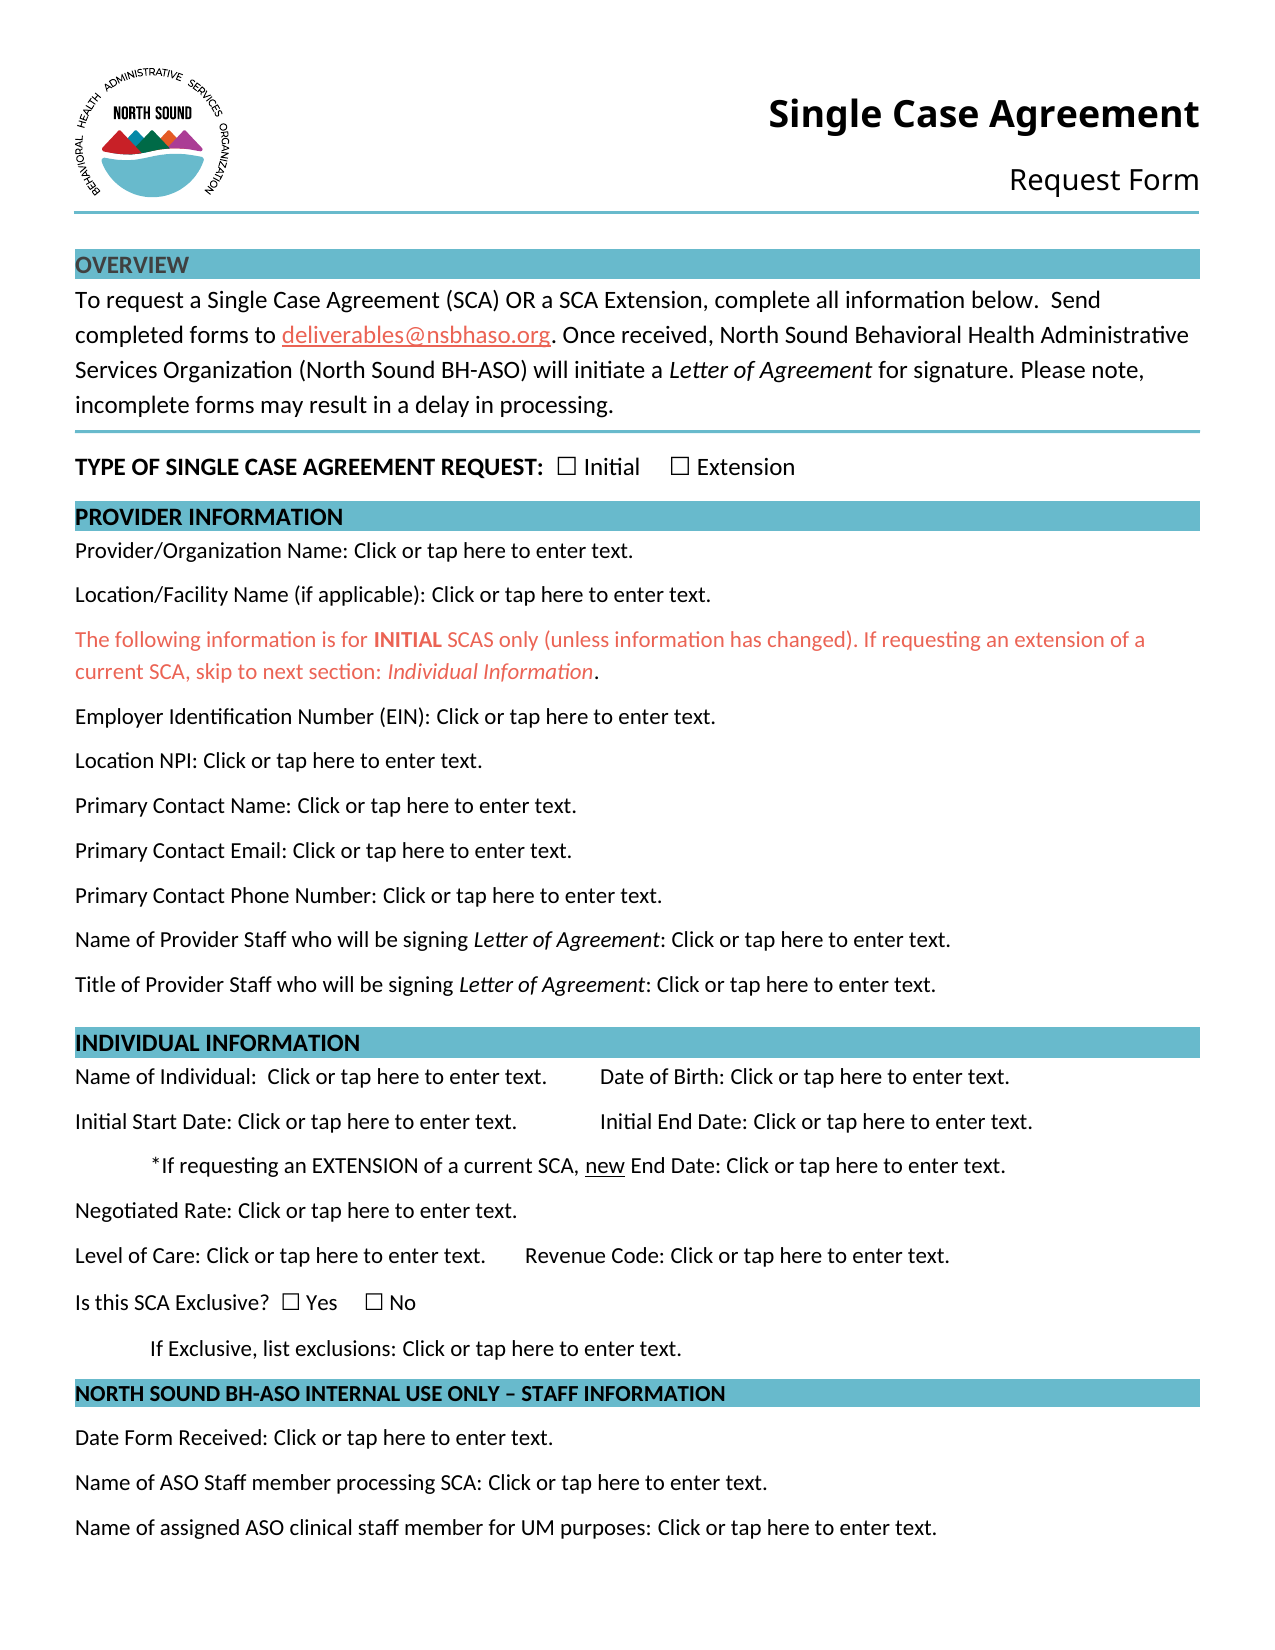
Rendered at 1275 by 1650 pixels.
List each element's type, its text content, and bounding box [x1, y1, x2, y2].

text Name of ASO Staff member processing SCA: [75, 1468, 1200, 1496]
text Provider/Organization Name: [75, 536, 1200, 564]
text Is this SCA Exclusive? Yes No [75, 1286, 1200, 1317]
text Initial Start Date: Initial End Date: [75, 1107, 1200, 1135]
text The following information is for INITIAL SCAS only (unless information has changed). If requesting an extension of a current SCA, skip to next section: Individual Information. [75, 625, 1200, 685]
text OVERVIEW [75, 249, 1200, 279]
text Level of Care: Revenue Code: [75, 1241, 1200, 1269]
text TYPE OF SINGLE CASE AGREEMENT REQUEST: Initial Extension [75, 449, 1200, 483]
text Primary Contact Phone Number: [75, 881, 1200, 909]
text NORTH SOUND BH-ASO INTERNAL USE ONLY – STAFF INFORMATION [75, 1379, 1200, 1407]
text *If requesting an EXTENSION of a current SCA, new End Date: [75, 1152, 1200, 1180]
text Date Form Received: [75, 1423, 1200, 1452]
text Employer Identification Number (EIN): [75, 702, 1200, 730]
text INDIVIDUAL INFORMATION [75, 1027, 1200, 1058]
text If Exclusive, list exclusions: [75, 1334, 1200, 1362]
text Primary Contact Name: [75, 791, 1200, 819]
text Location NPI: [75, 747, 1200, 775]
text Name of Provider Staff who will be signing Letter of Agreement: [75, 925, 1200, 953]
text Title of Provider Staff who will be signing Letter of Agreement: [75, 970, 1200, 998]
text Name of Individual: Date of Birth: [75, 1062, 1200, 1090]
text Primary Contact Email: [75, 836, 1200, 864]
text Name of assigned ASO clinical staff member for UM purposes: [75, 1513, 1200, 1541]
text To request a Single Case Agreement (SCA) OR a SCA Extension, complete all information below. Send completed forms to deliverables@nsbhaso.org. Once received, North Sound Behavioral Health Administrative Services Organization (North Sound BH-ASO) will initiate a Letter of Agreement for signature. Please note, incomplete forms may result in a delay in processing. [75, 284, 1200, 419]
text PROVIDER INFORMATION [75, 501, 1200, 531]
text Location/Facility Name (if applicable): [75, 580, 1200, 608]
text Negotiated Rate: [75, 1196, 1200, 1224]
